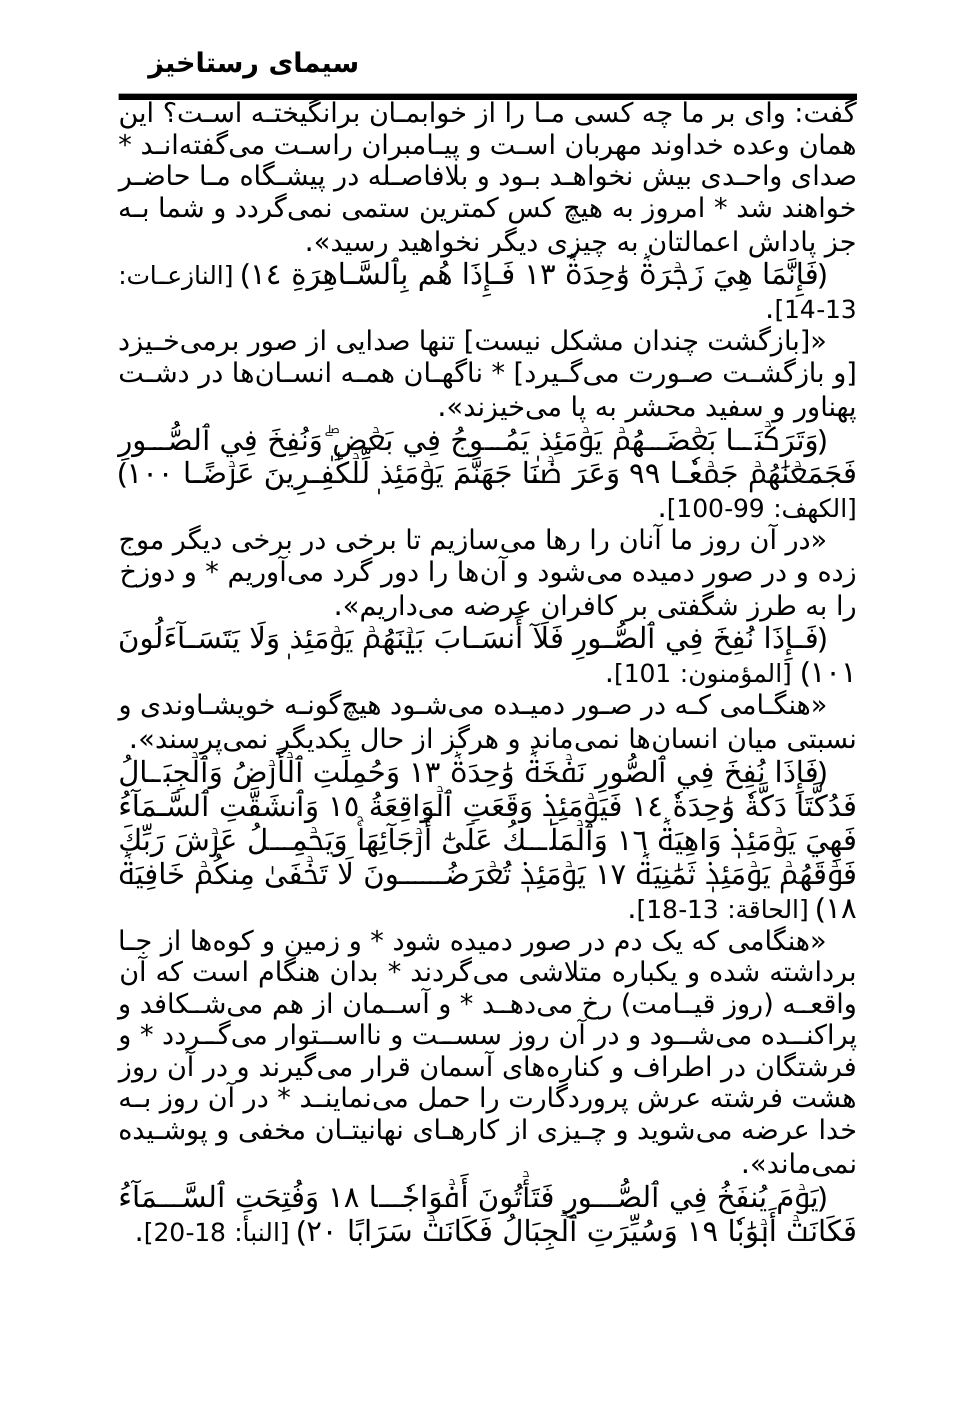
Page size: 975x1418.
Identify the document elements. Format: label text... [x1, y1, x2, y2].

text ﴿وَتَرَكۡنَا بَعۡضَهُمۡ يَوۡمَئِذٖ يَمُوجُ فِي بَعۡضٖۖ وَنُفِخَ فِي ٱلصُّورِ فَجَمَعۡنَٰهُمۡ جَمۡعٗا ٩٩ وَعَرَضۡنَا جَهَنَّمَ يَوۡمَئِذٖ لِّلۡكَٰفِرِينَ عَرۡضًا ١٠٠﴾ [الکهف: 99-100]. [118, 423, 857, 525]
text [118, 98, 857, 258]
text «هنگامی که در صور دمیده می‌شود هیچ‌گونه خویشاوندی و نسبتی میان انسان‌ها نمی‌ماند و هرگز از حال یکدیگر نمی‌پرسند». [118, 690, 857, 755]
text «[بازگشت چندان مشکل نیست] تنها صدایی از صور برمی‌خیزد [و بازگشت صورت می‌گیرد] * ناگهان همه انسان‌ها در دشت پهناور و سفید محشر به پا می‌خیزند». [118, 326, 857, 423]
text ﴿يَوۡمَ يُنفَخُ فِي ٱلصُّورِ فَتَأۡتُونَ أَفۡوَاجٗا ١٨ وَفُتِحَتِ ٱلسَّمَآءُ فَكَانَتۡ أَبۡوَٰبٗا ١٩ وَسُيِّرَتِ ٱلۡجِبَالُ فَكَانَتۡ سَرَابًا ٢٠﴾ [النبأ: 18-20]. [118, 1180, 857, 1248]
text ﴿فَإِنَّمَا هِيَ زَجۡرَةٞ وَٰحِدَةٞ ١٣ فَإِذَا هُم بِٱلسَّاهِرَةِ ١٤﴾ [النازعات: 13-14]. [118, 258, 857, 326]
text «در آن روز ما آنان را رها می‌سازیم تا برخی در برخی دیگر موج‌ زده و در صور دمیده می‌شود و آن‌ها را دور گرد می‌آوریم * و دوزخ را به طرز شگفتی بر کافران عرضه می‌داریم». [118, 525, 857, 622]
text ﴿فَإِذَا نُفِخَ فِي ٱلصُّورِ نَفۡخَةٞ وَٰحِدَةٞ ١٣ وَحُمِلَتِ ٱلۡأَرۡضُ وَٱلۡجِبَالُ فَدُكَّتَا دَكَّةٗ وَٰحِدَةٗ ١٤ فَيَوۡمَئِذٖ وَقَعَتِ ٱلۡوَاقِعَةُ ١٥ وَٱنشَقَّتِ ٱلسَّمَآءُ فَهِيَ يَوۡمَئِذٖ وَاهِيَةٞ ١٦ وَٱلۡمَلَكُ عَلَىٰٓ أَرۡجَآئِهَاۚ وَيَحۡمِلُ عَرۡشَ رَبِّكَ فَوۡقَهُمۡ يَوۡمَئِذٖ ثَمَٰنِيَةٞ ١٧ يَوۡمَئِذٖ تُعۡرَضُونَ لَا تَخۡفَىٰ مِنكُمۡ خَافِيَةٞ ١٨﴾ [الحاقة: 13-18]. [118, 755, 857, 925]
text ﴿فَإِذَا نُفِخَ فِي ٱلصُّورِ فَلَآ أَنسَابَ بَيۡنَهُمۡ يَوۡمَئِذٖ وَلَا يَتَسَآءَلُونَ ١٠١﴾ [المؤمنون: 101]. [118, 622, 857, 690]
text «هنگامی که یک دم در صور دمیده شود * و زمین و کوه‌ها از جا برداشته شده و یکباره متلاشی می‌گردند * بدان هنگام است که آن واقعه (روز قیامت) رخ می‌دهد * و آسمان‌ از هم می‌شکافد و پراکنده می‌شود و در آن روز سست و نااستوار می‌گردد * و فرشتگان در اطراف و کناره‌های آسمان قرار می‌گیرند و در آن روز هشت فرشته عرش پروردگارت را حمل می‌نمایند * در آن روز به خدا عرضه می‌شوید و چیزی از کارهای نهانیتان مخفی و پوشیده نمی‌ماند». [118, 925, 857, 1180]
